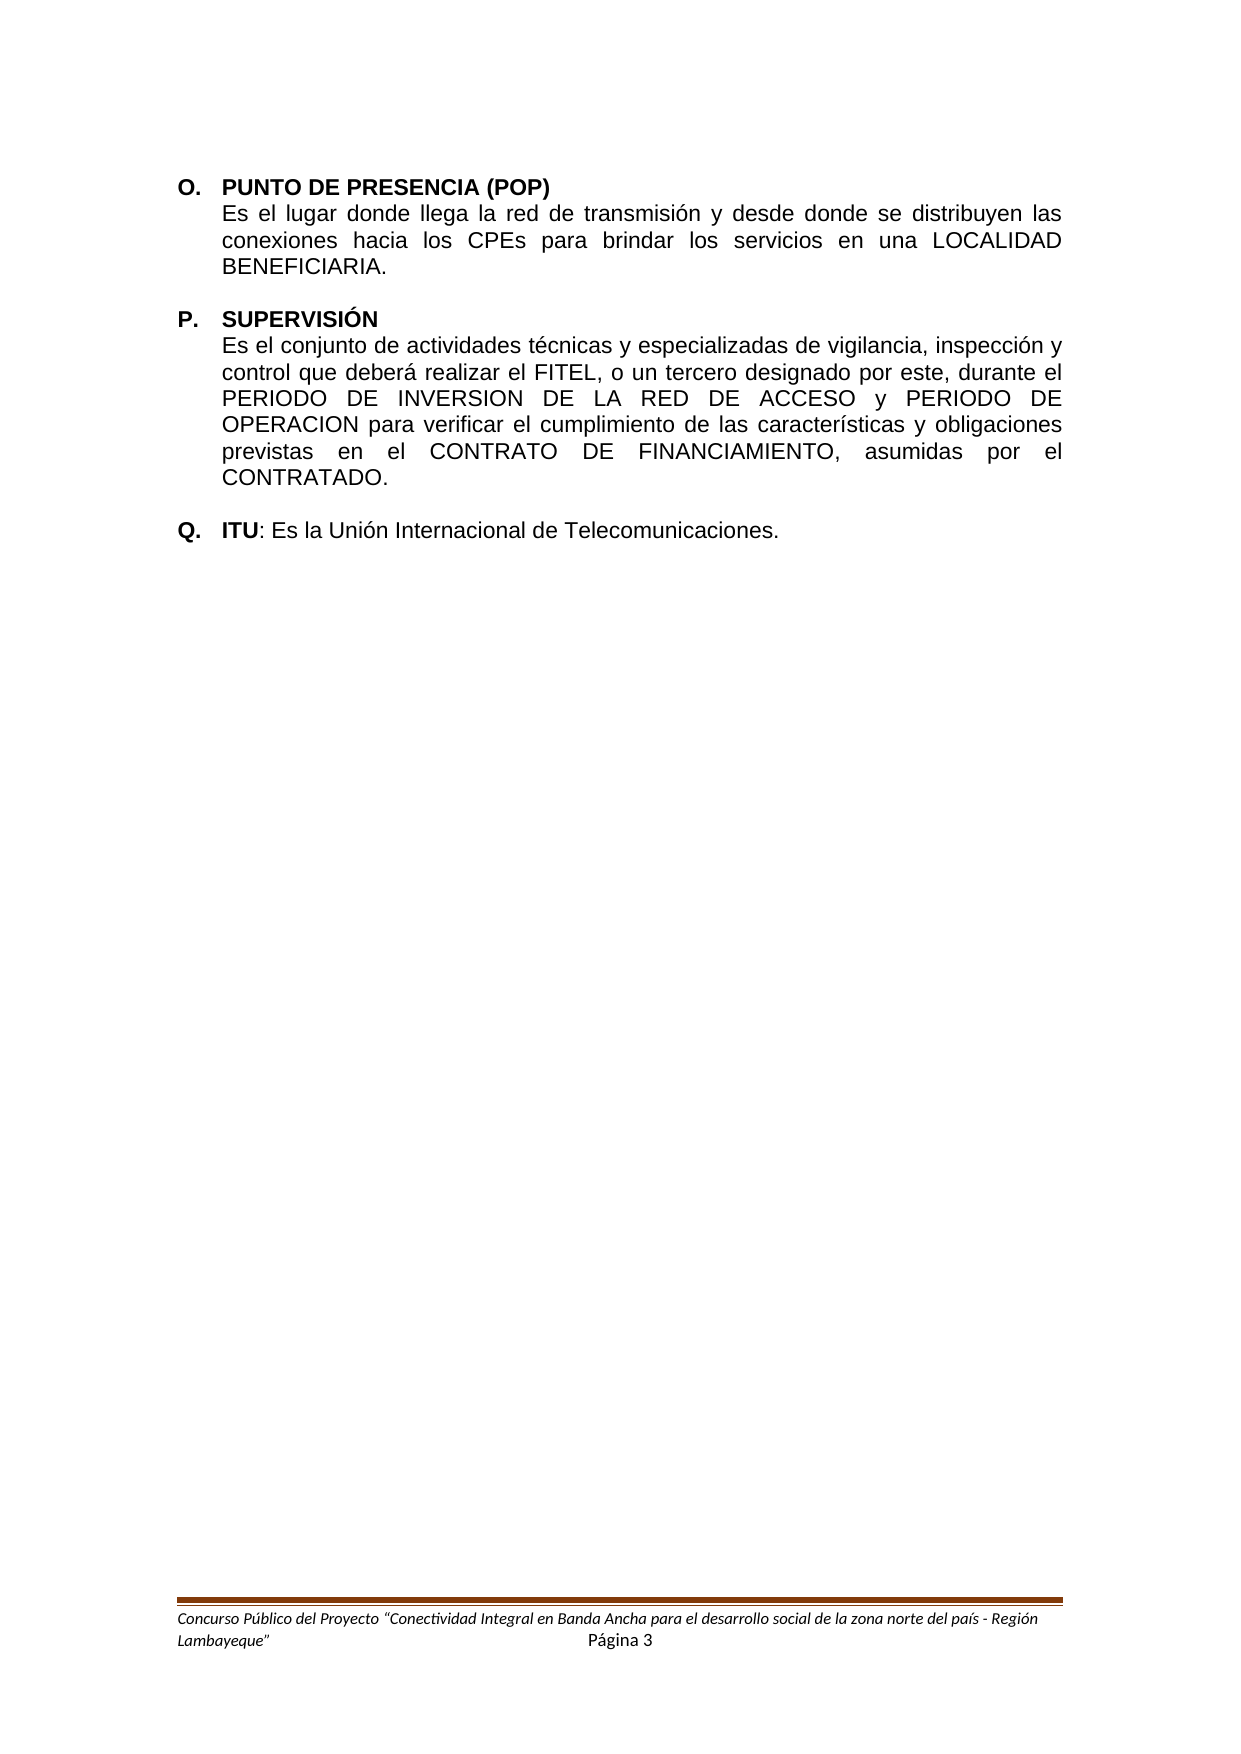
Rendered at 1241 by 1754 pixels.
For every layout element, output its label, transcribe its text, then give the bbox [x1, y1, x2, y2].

list PUNTO DE PRESENCIA (POP) [177, 174, 1063, 200]
list ITU: Es la Unión Internacional de Telecomunicaciones. [177, 517, 1063, 543]
list SUPERVISIÓN [177, 306, 1063, 332]
list Es el lugar donde llega la red de transmisión y desde donde se distribuyen las conexiones hacia los CPEs para brindar los servicios en una LOCALIDAD BENEFICIARIA. [222, 200, 1063, 279]
list Es el conjunto de actividades técnicas y especializadas de vigilancia, inspección y control que deberá realizar el FITEL, o un tercero designado por este, durante el PERIODO DE INVERSION DE LA RED DE ACCESO y PERIODO DE OPERACION para verificar el cumplimiento de las características y obligaciones previstas en el CONTRATO DE FINANCIAMIENTO, asumidas por el CONTRATADO. [222, 332, 1063, 490]
